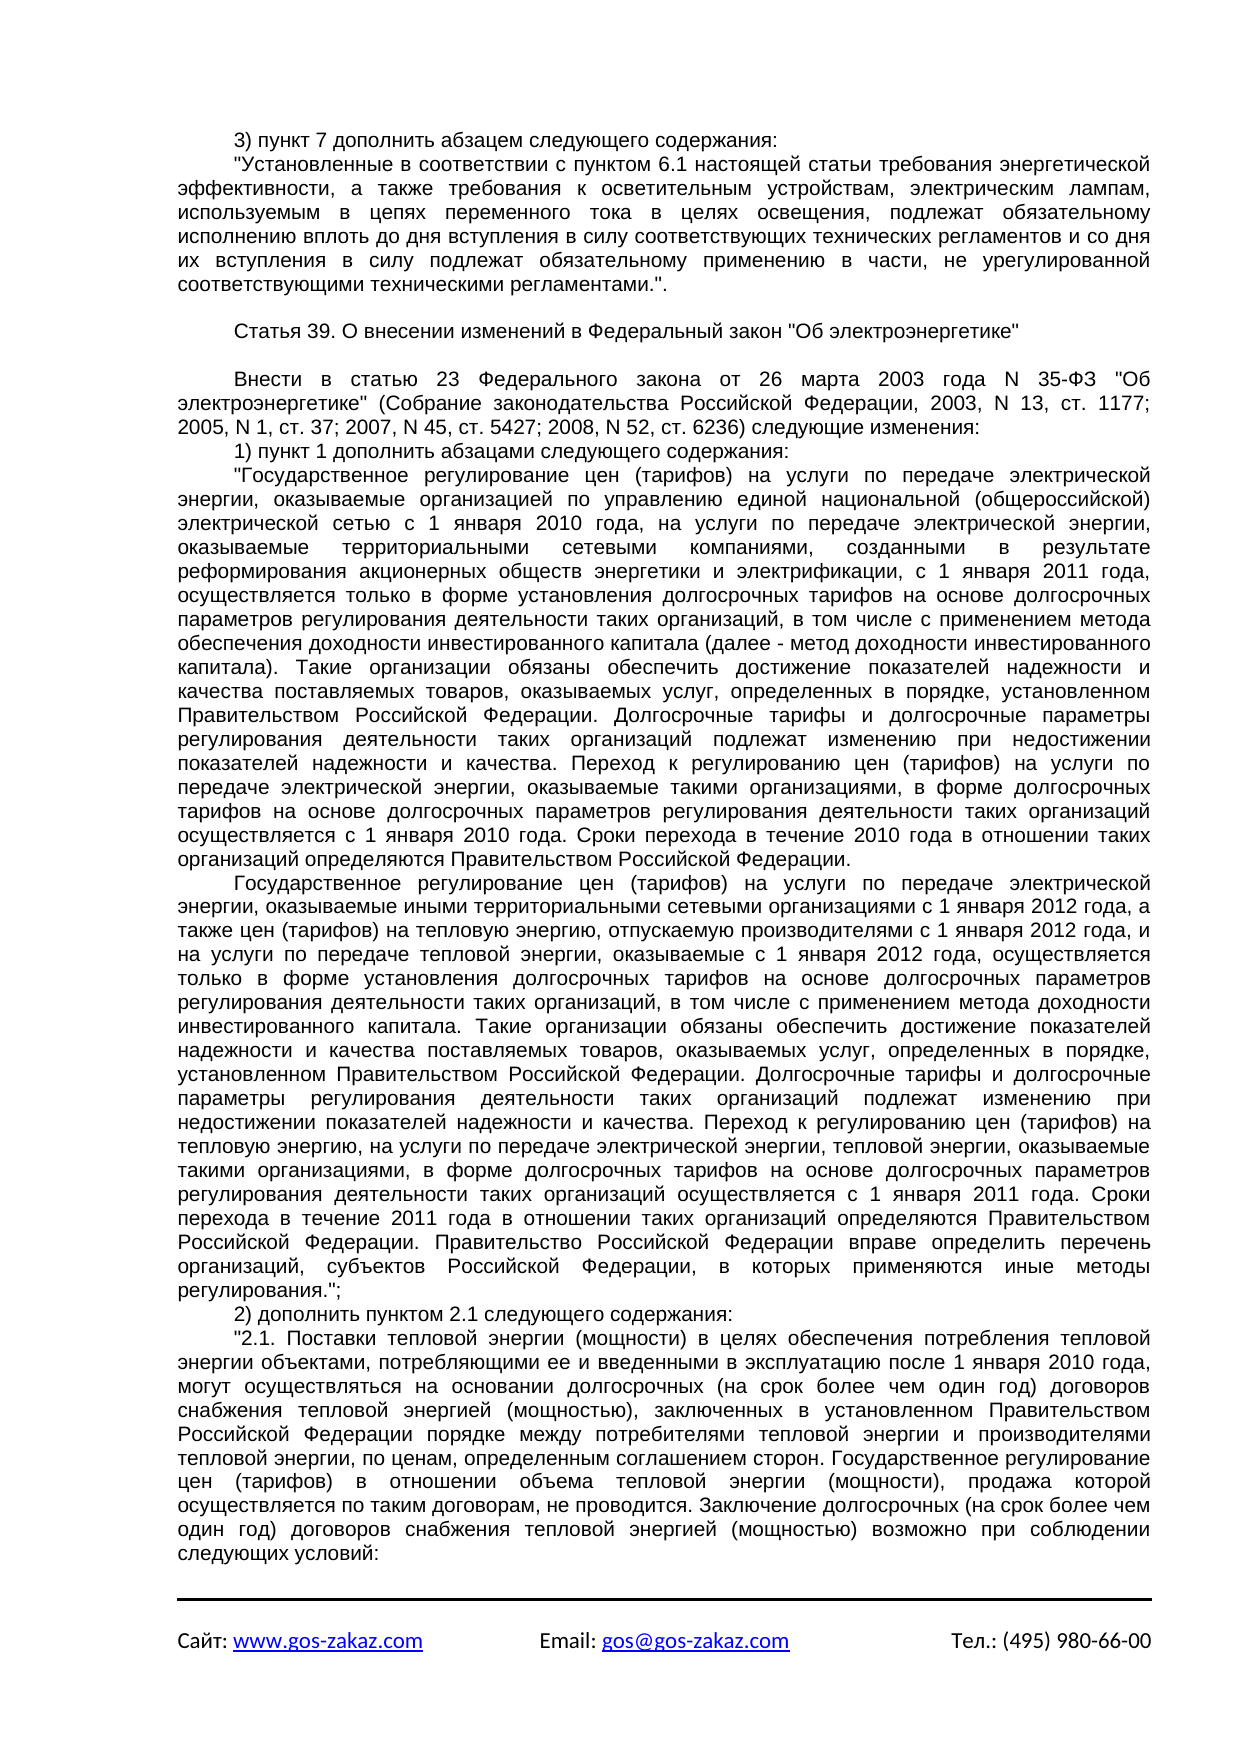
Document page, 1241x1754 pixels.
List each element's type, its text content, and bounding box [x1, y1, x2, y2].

text Статья 39. О внесении изменений в Федеральный закон "Об электроэнергетике" [177, 319, 1152, 343]
text "Установленные в соответствии с пунктом 6.1 настоящей статьи требования энергетической эффективности, а также требования к осветительным устройствам, электрическим лампам, используемым в цепях переменного тока в целях освещения, подлежат обязательному исполнению вплоть до дня вступления в силу соответствующих технических регламентов и со дня их вступления в силу подлежат обязательному применению в части, не урегулированной соответствующими техническими регламентами.". [177, 152, 1152, 295]
text 2) дополнить пунктом 2.1 следующего содержания: [177, 1302, 1152, 1326]
text 1) пункт 1 дополнить абзацами следующего содержания: [177, 439, 1152, 463]
text Внести в статью 23 Федерального закона от 26 марта 2003 года N 35-ФЗ "Об электроэнергетике" (Собрание законодательства Российской Федерации, 2003, N 13, ст. 1177; 2005, N 1, ст. 37; 2007, N 45, ст. 5427; 2008, N 52, ст. 6236) следующие изменения: [177, 367, 1152, 439]
text Государственное регулирование цен (тарифов) на услуги по передаче электрической энергии, оказываемые иными территориальными сетевыми организациями с 1 января 2012 года, а также цен (тарифов) на тепловую энергию, отпускаемую производителями с 1 января 2012 года, и на услуги по передаче тепловой энергии, оказываемые с 1 января 2012 года, осуществляется только в форме установления долгосрочных тарифов на основе долгосрочных параметров регулирования деятельности таких организаций, в том числе с применением метода доходности инвестированного капитала. Такие организации обязаны обеспечить достижение показателей надежности и качества поставляемых товаров, оказываемых услуг, определенных в порядке, установленном Правительством Российской Федерации. Долгосрочные тарифы и долгосрочные параметры регулирования деятельности таких организаций подлежат изменению при недостижении показателей надежности и качества. Переход к регулированию цен (тарифов) на тепловую энергию, на услуги по передаче электрической энергии, тепловой энергии, оказываемые такими организациями, в форме долгосрочных тарифов на основе долгосрочных параметров регулирования деятельности таких организаций осуществляется с 1 января 2011 года. Сроки перехода в течение 2011 года в отношении таких организаций определяются Правительством Российской Федерации. Правительство Российской Федерации вправе определить перечень организаций, субъектов Российской Федерации, в которых применяются иные методы регулирования."; [177, 870, 1152, 1302]
text "2.1. Поставки тепловой энергии (мощности) в целях обеспечения потребления тепловой энергии объектами, потребляющими ее и введенными в эксплуатацию после 1 января 2010 года, могут осуществляться на основании долгосрочных (на срок более чем один год) договоров снабжения тепловой энергией (мощностью), заключенных в установленном Правительством Российской Федерации порядке между потребителями тепловой энергии и производителями тепловой энергии, по ценам, определенным соглашением сторон. Государственное регулирование цен (тарифов) в отношении объема тепловой энергии (мощности), продажа которой осуществляется по таким договорам, не проводится. Заключение долгосрочных (на срок более чем один год) договоров снабжения тепловой энергией (мощностью) возможно при соблюдении следующих условий: [177, 1326, 1152, 1565]
text "Государственное регулирование цен (тарифов) на услуги по передаче электрической энергии, оказываемые организацией по управлению единой национальной (общероссийской) электрической сетью с 1 января 2010 года, на услуги по передаче электрической энергии, оказываемые территориальными сетевыми компаниями, созданными в результате реформирования акционерных обществ энергетики и электрификации, с 1 января 2011 года, осуществляется только в форме установления долгосрочных тарифов на основе долгосрочных параметров регулирования деятельности таких организаций, в том числе с применением метода обеспечения доходности инвестированного капитала (далее - метод доходности инвестированного капитала). Такие организации обязаны обеспечить достижение показателей надежности и качества поставляемых товаров, оказываемых услуг, определенных в порядке, установленном Правительством Российской Федерации. Долгосрочные тарифы и долгосрочные параметры регулирования деятельности таких организаций подлежат изменению при недостижении показателей надежности и качества. Переход к регулированию цен (тарифов) на услуги по передаче электрической энергии, оказываемые такими организациями, в форме долгосрочных тарифов на основе долгосрочных параметров регулирования деятельности таких организаций осуществляется с 1 января 2010 года. Сроки перехода в течение 2010 года в отношении таких организаций определяются Правительством Российской Федерации. [177, 463, 1152, 870]
text 3) пункт 7 дополнить абзацем следующего содержания: [177, 128, 1152, 152]
